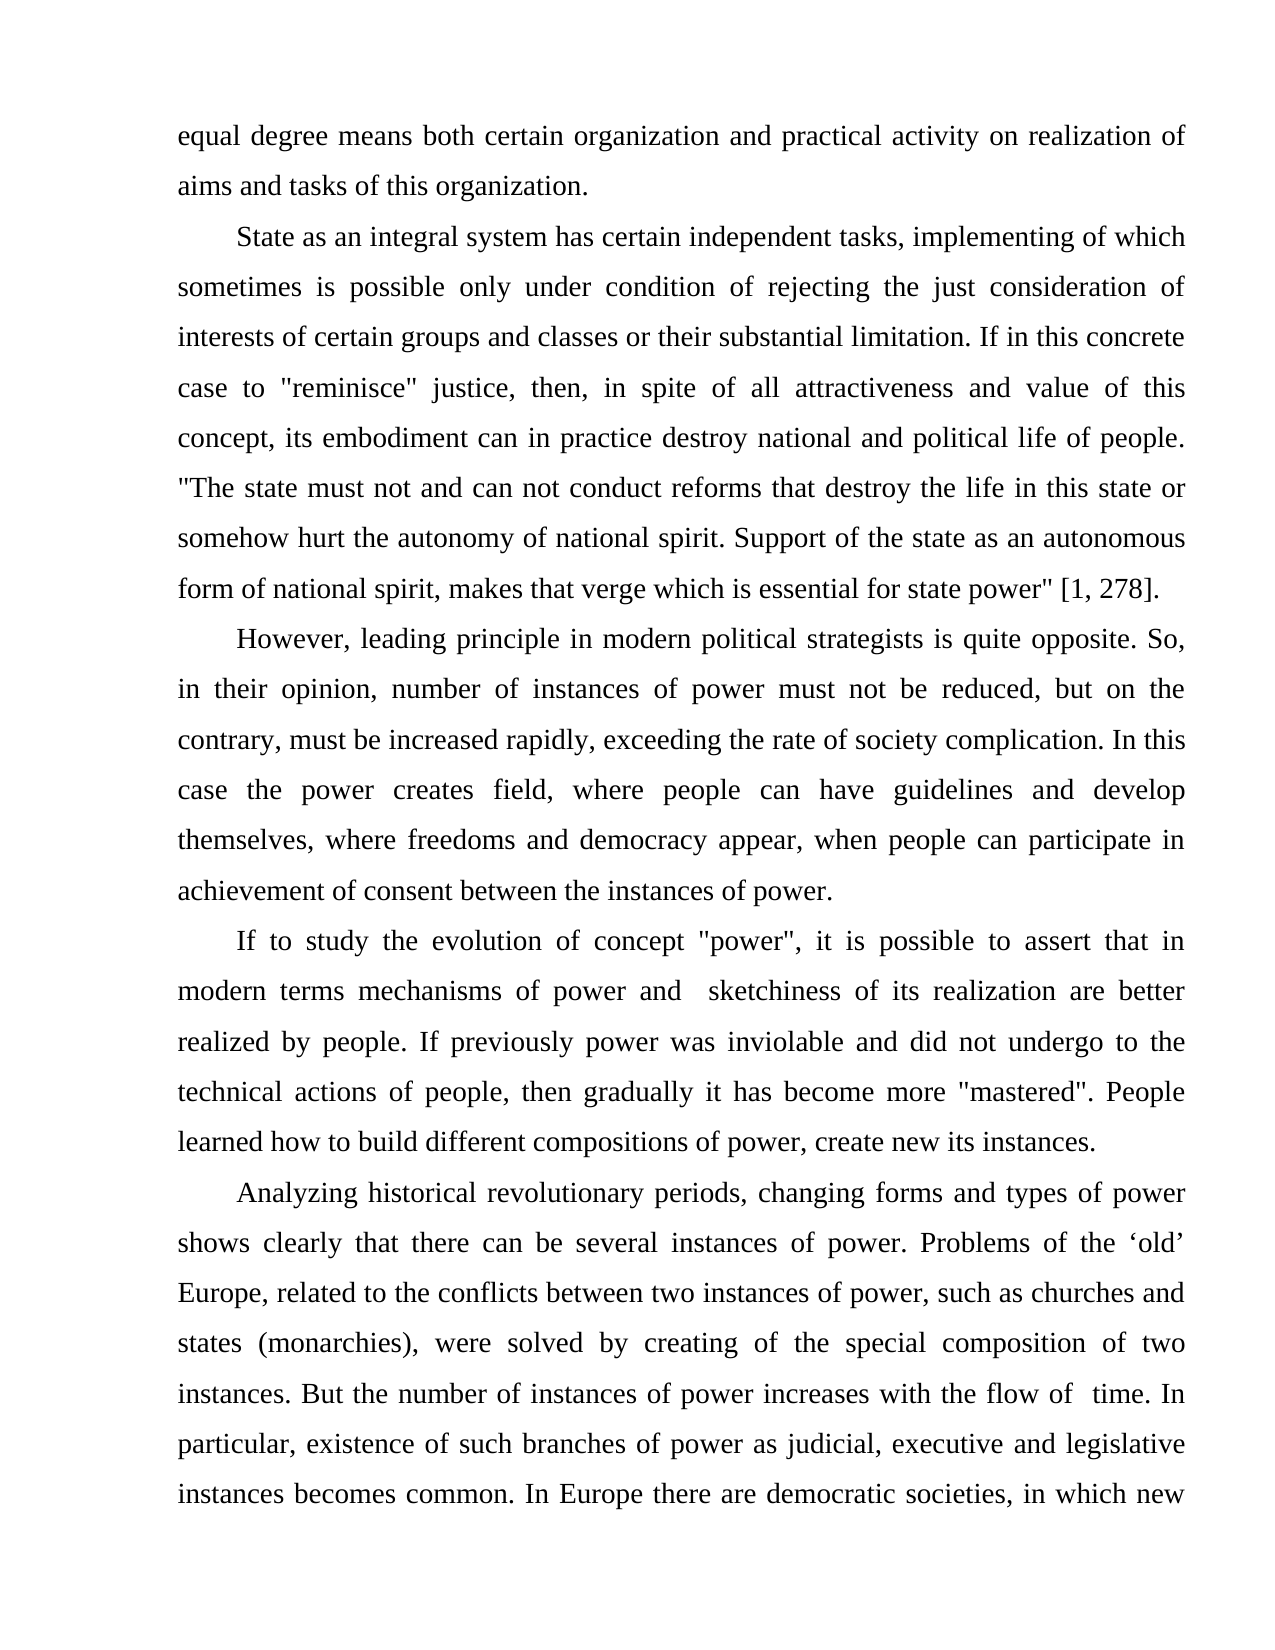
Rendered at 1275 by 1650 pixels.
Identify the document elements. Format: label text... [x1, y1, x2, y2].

text However, leading principle in modern political strategists is quite opposite. So, in their opinion, number of instances of power must not be reduced, but on the contrary, must be increased rapidly, exceeding the rate of society complication. In this case the power creates field, where people can have guidelines and develop themselves, where freedoms and democracy appear, when people can participate in achievement of consent between the instances of power. [177, 621, 1186, 906]
text If to study the evolution of concept "power", it is possible to assert that in modern terms mechanisms of power and sketchiness of its realization are better realized by people. If previously power was inviolable and did not undergo to the technical actions of people, then gradually it has become more "mastered". People learned how to build different compositions of power, create new its instances. [177, 923, 1186, 1158]
text State as an integral system has certain independent tasks, implementing of which sometimes is possible only under condition of rejecting the just consideration of interests of certain groups and classes or their substantial limitation. If in this concrete case to "reminisce" justice, then, in spite of all attractiveness and value of this concept, its embodiment can in practice destroy national and political life of people. "The state must not and can not conduct reforms that destroy the life in this state or somehow hurt the autonomy of national spirit. Support of the state as an autonomous form of national spirit, makes that verge which is essential for state power" [1, 278]. [177, 219, 1186, 604]
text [177, 1175, 1186, 1510]
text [177, 118, 1186, 202]
